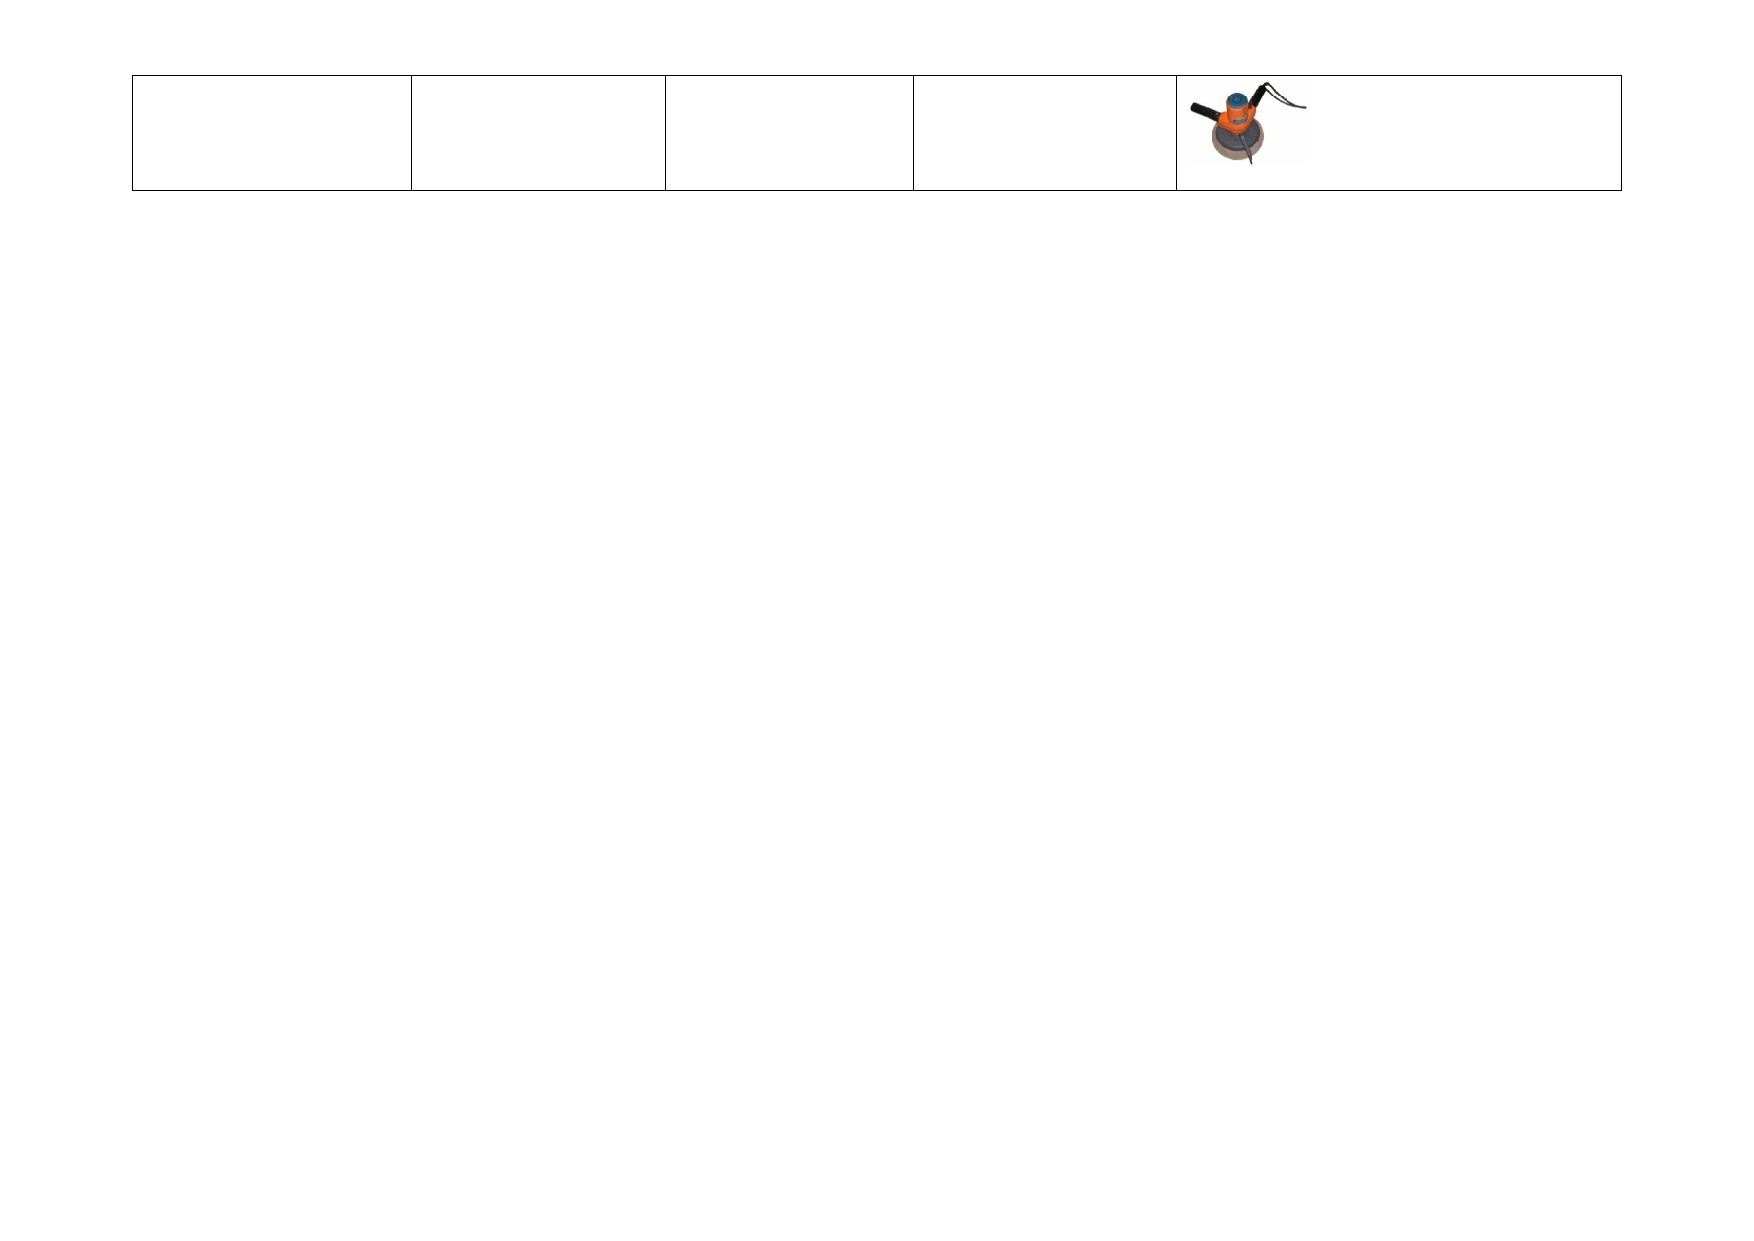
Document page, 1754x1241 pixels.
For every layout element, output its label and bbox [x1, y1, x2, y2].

table_cell [666, 76, 913, 190]
picture [1187, 76, 1307, 166]
table_cell [412, 76, 665, 190]
table_cell [133, 76, 411, 190]
table_cell [1177, 76, 1621, 190]
table_cell [914, 76, 1176, 190]
